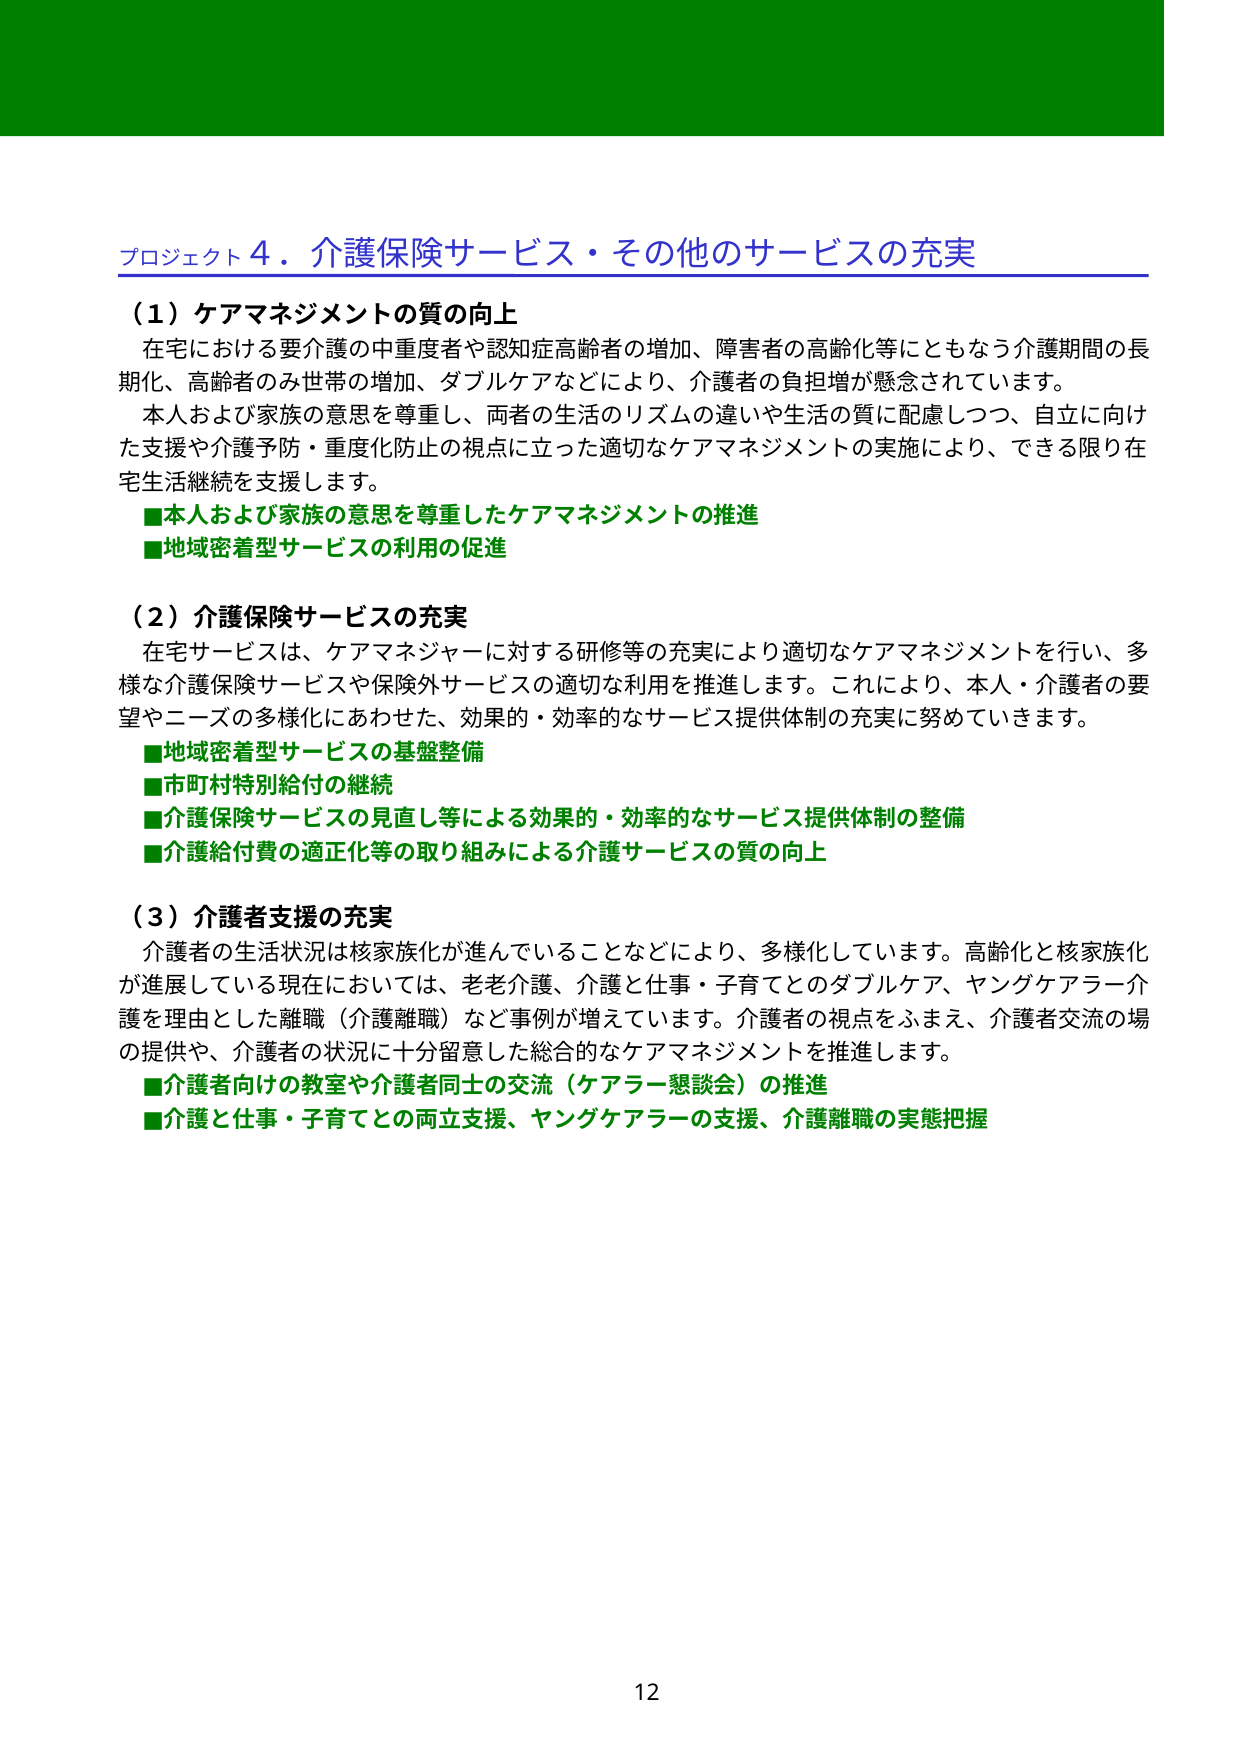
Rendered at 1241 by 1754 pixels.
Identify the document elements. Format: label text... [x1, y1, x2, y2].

subtitle ■市町村特別給付の継続 [142, 767, 1152, 800]
subtitle ■地域密着型サービスの基盤整備 [142, 733, 1152, 767]
subtitle ■介護保険サービスの見直し等による効果的・効率的なサービス提供体制の整備 [142, 800, 1152, 833]
subtitle プロジェクト４．介護保険サービス・その他のサービスの充実 [118, 232, 1152, 273]
subtitle ■介護と仕事・子育てとの両立支援、ヤングケアラーの支援、介護離職の実態把握 [142, 1100, 1152, 1134]
subtitle （３）介護者支援の充実 [118, 898, 1152, 934]
subtitle ■地域密着型サービスの利用の促進 [142, 530, 1152, 563]
text 本人および家族の意思を尊重し、両者の生活のリズムの違いや生活の質に配慮しつつ、自立に向けた支援や介護予防・重度化防止の視点に立った適切なケアマネジメントの実施により、できる限り在宅生活継続を支援します。 [118, 397, 1152, 497]
subtitle （２）介護保険サービスの充実 [118, 597, 1152, 634]
subtitle ■介護給付費の適正化等の取り組みによる介護サービスの質の向上 [142, 833, 1152, 867]
text 介護者の生活状況は核家族化が進んでいることなどにより、多様化しています。高齢化と核家族化が進展している現在においては、老老介護、介護と仕事・子育てとのダブルケア、ヤングケアラー介護を理由とした離職（介護離職）など事例が増えています。介護者の視点をふまえ、介護者交流の場の提供や、介護者の状況に十分留意した総合的なケアマネジメントを推進します。 [118, 934, 1152, 1067]
text 在宅における要介護の中重度者や認知症高齢者の増加、障害者の高齢化等にともなう介護期間の長期化、高齢者のみ世帯の増加、ダブルケアなどにより、介護者の負担増が懸念されています。 [118, 331, 1152, 397]
text ■介護者向けの教室や介護者同士の交流（ケアラー懇談会）の推進 [118, 1067, 1152, 1100]
subtitle ■本人および家族の意思を尊重したケアマネジメントの推進 [142, 497, 1152, 530]
subtitle （１）ケアマネジメントの質の向上 [118, 294, 1152, 331]
text 在宅サービスは、ケアマネジャーに対する研修等の充実により適切なケアマネジメントを行い、多様な介護保険サービスや保険外サービスの適切な利用を推進します。これにより、本人・介護者の要望やニーズの多様化にあわせた、効果的・効率的なサービス提供体制の充実に努めていきます。 [118, 634, 1152, 733]
